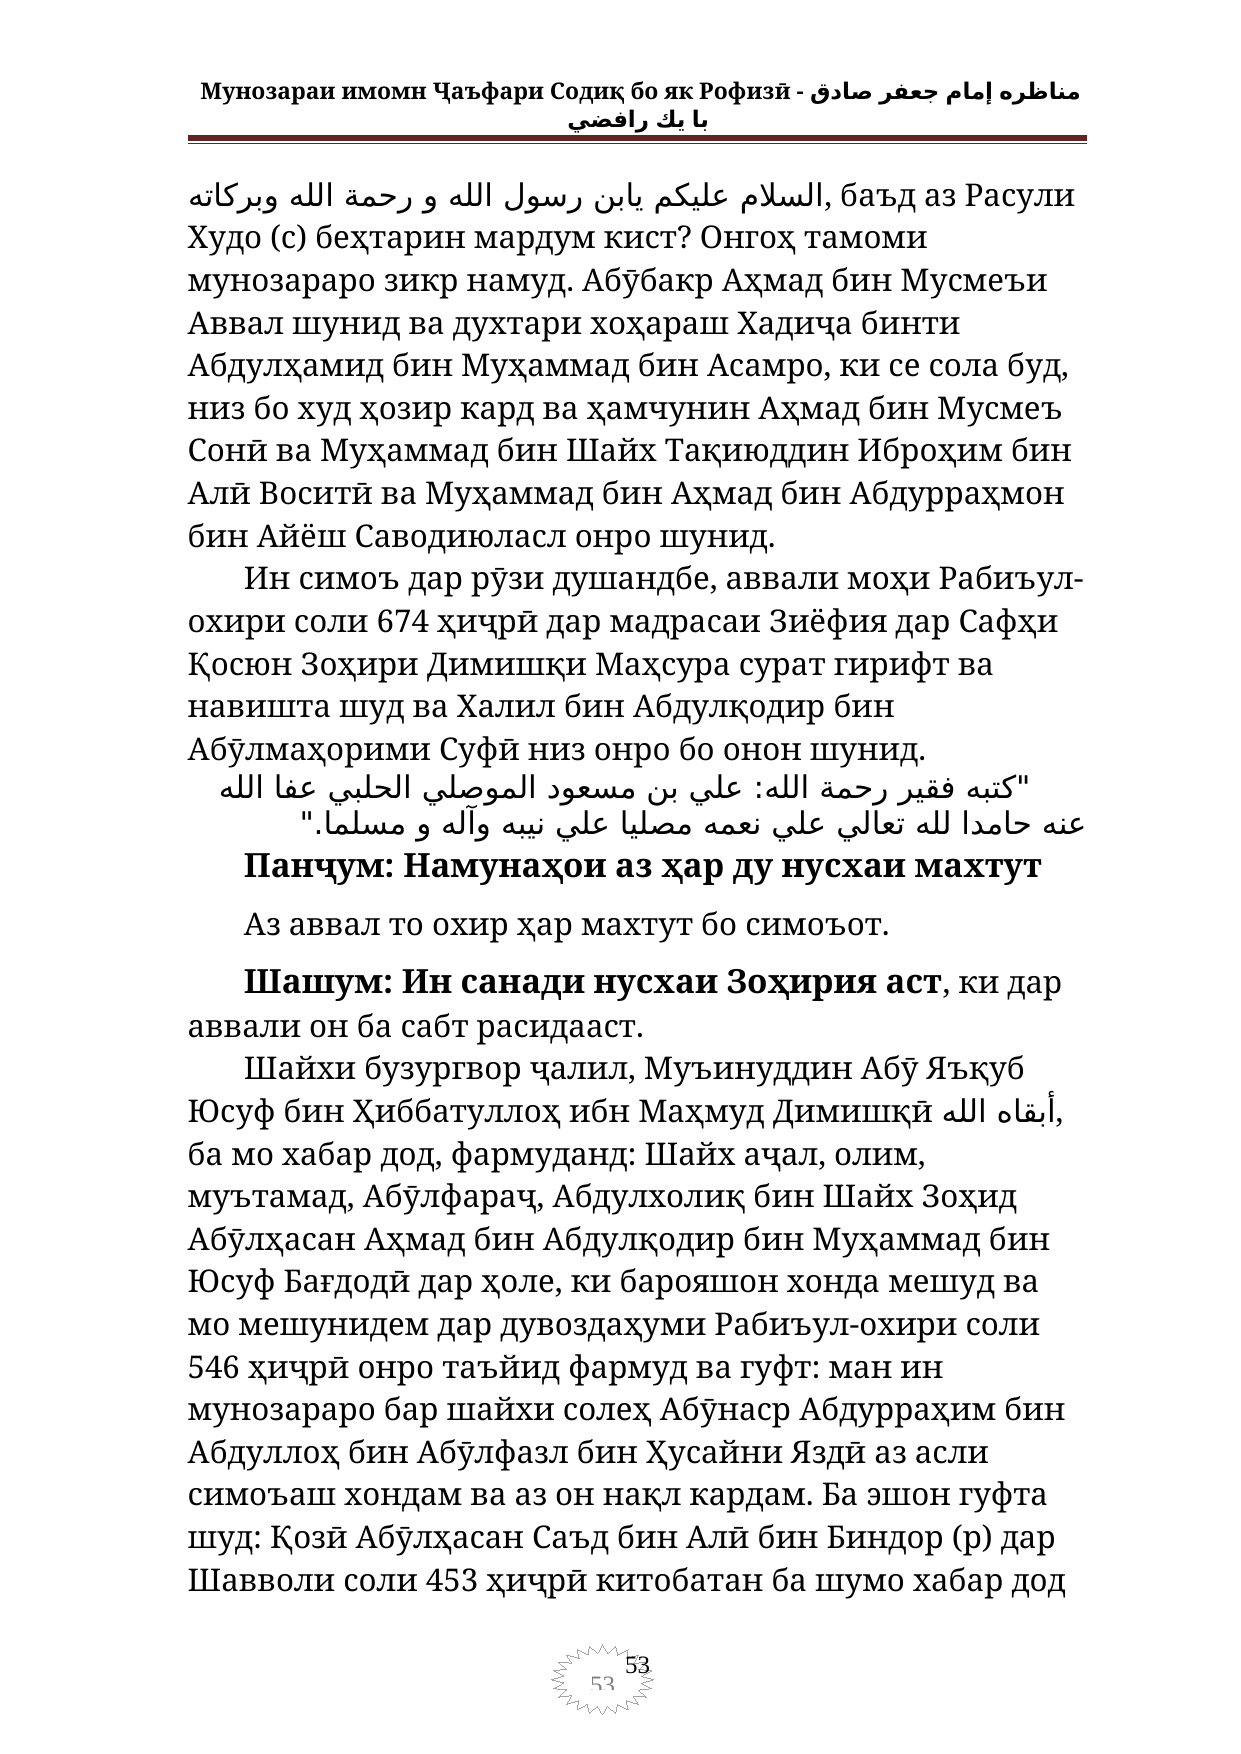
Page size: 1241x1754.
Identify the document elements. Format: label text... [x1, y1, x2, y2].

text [187, 1046, 1087, 1600]
text "كتبه فقير رحمة الله: علي بن مسعود الموصلي الحلبي عفا الله عنه حامدا لله تعالي علي نعمه مصليا علي نيبه وآله و مسلما." [187, 769, 1087, 842]
text Шашум: Ин санади нусхаи Зоҳирия аст, ки дар аввали он ба сабт расидааст. [187, 958, 1087, 1046]
text Ин симоъ дар рӯзи душандбе, аввали моҳи Рабиъул-охири соли 674 ҳиҷрӣ дар мадрасаи Зиёфия дар Сафҳи Қосюн Зоҳири Димишқи Маҳсура сурат гирифт ва навишта шуд ва Халил бин Абдулқодир бин Абӯлмаҳорими Суфӣ низ онро бо онон шунид. [187, 556, 1087, 769]
text Аз аввал то охир ҳар махтут бо симоъот. [187, 902, 1087, 944]
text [187, 173, 1087, 556]
text Панҷум: Намунаҳои аз ҳар ду нусхаи махтут [187, 842, 1087, 887]
